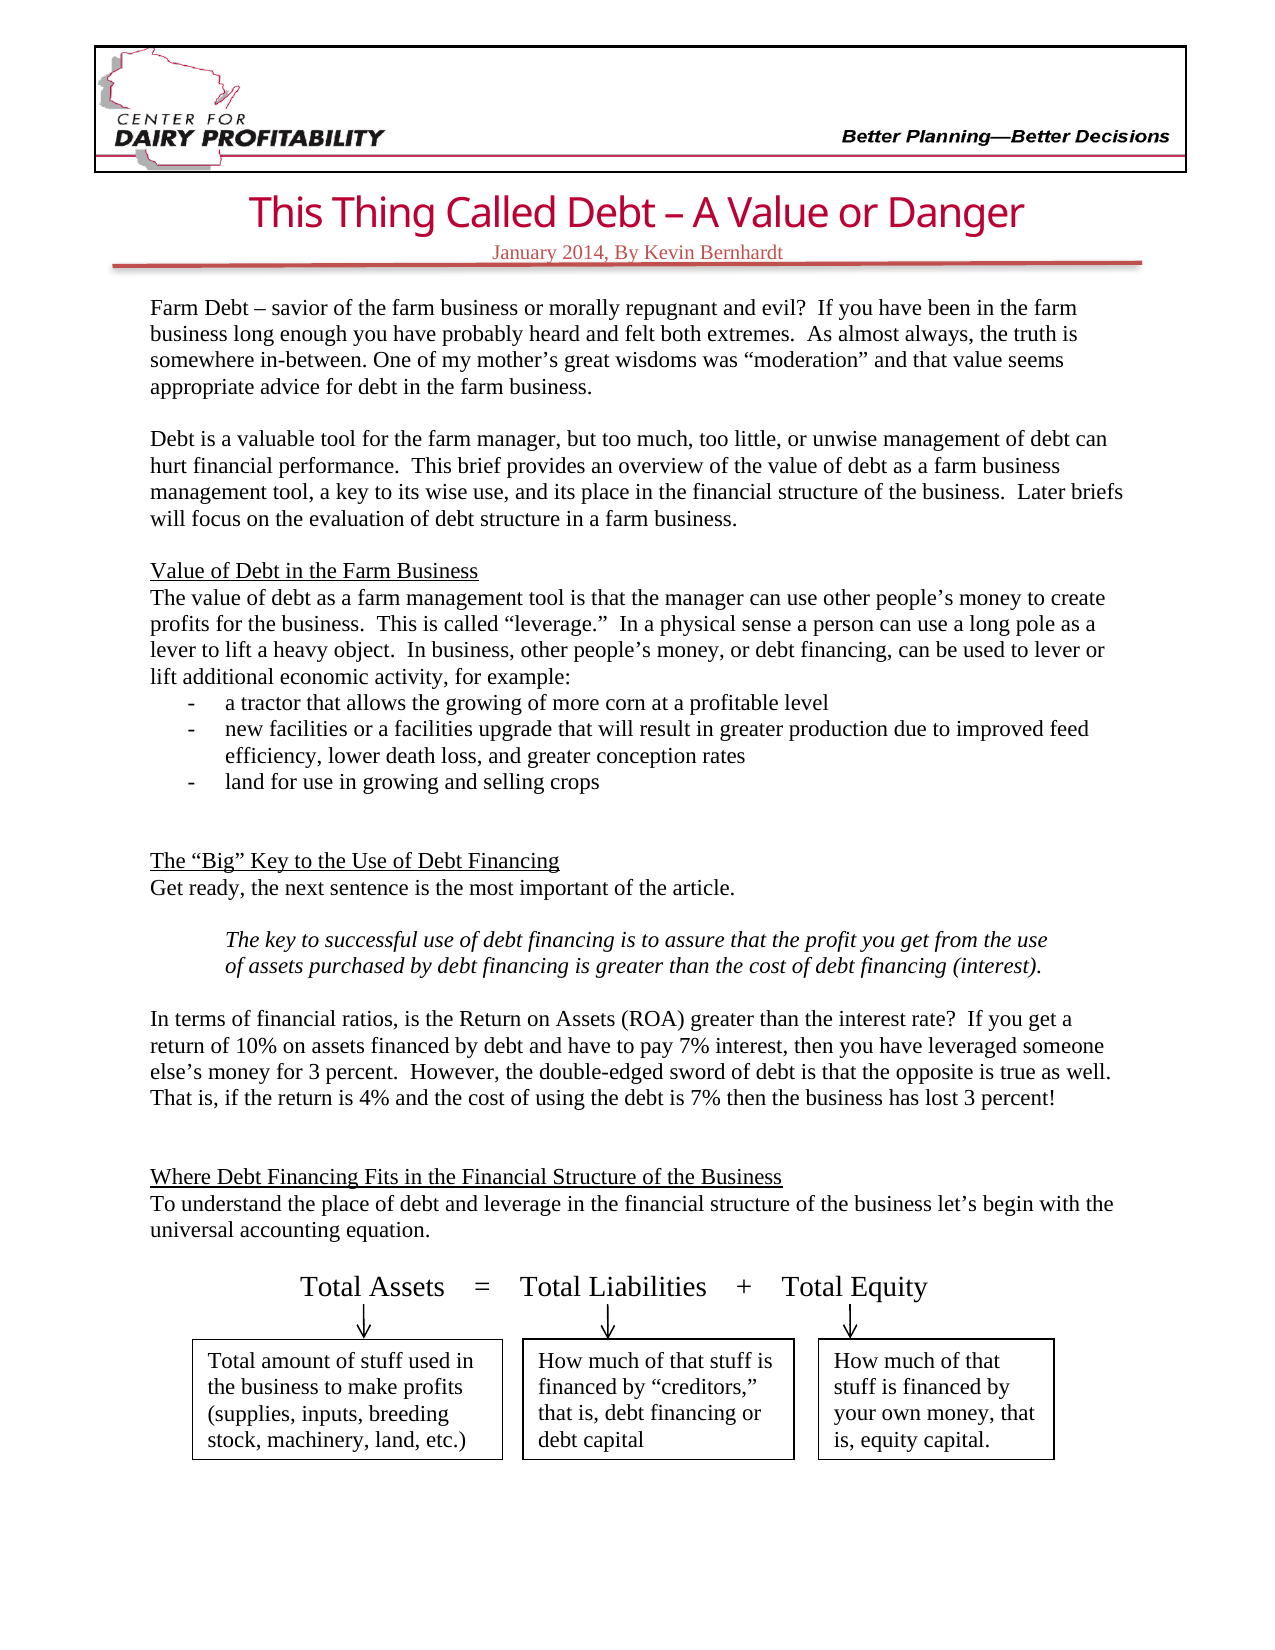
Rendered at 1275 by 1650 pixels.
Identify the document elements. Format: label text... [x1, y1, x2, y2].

text Debt is a valuable tool for the farm manager, but too much, too little, or unwise management of debt can hurt financial performance. This brief provides an overview of the value of debt as a farm business management tool, a key to its wise use, and its place in the financial structure of the business. Later briefs will focus on the evaluation of debt structure in a farm business. [150, 426, 1125, 531]
text Total Assets = Total Liabilities + Total Equity [150, 1269, 1125, 1302]
text To understand the place of debt and leverage in the financial structure of the business let’s begin with the universal accounting equation. [150, 1190, 1125, 1242]
text In terms of financial ratios, is the Return on Assets (ROA) greater than the interest rate? If you get a return of 10% on assets financed by debt and have to pay 7% interest, then you have leveraged someone else’s money for 3 percent. However, the double-edged sword of debt is that the opposite is true as well. That is, if the return is 4% and the cost of using the debt is 7% then the business has lost 3 percent! [150, 1005, 1125, 1111]
text Where Debt Financing Fits in the Financial Structure of the Business [150, 1163, 1125, 1190]
text The “Big” Key to the Use of Debt Financing [150, 847, 1125, 873]
list new facilities or a facilities upgrade that will result in greater production due to improved feed efficiency, lower death loss, and greater conception rates [187, 715, 1125, 768]
text Value of Debt in the Farm Business [150, 557, 1125, 584]
text The value of debt as a farm management tool is that the manager can use other people’s money to create profits for the business. This is called “leverage.” In a physical sense a person can use a long pole as a lever to lift a heavy object. In business, other people’s money, or debt financing, can be used to lever or lift additional economic activity, for example: [150, 584, 1125, 689]
text Get ready, the next sentence is the most important of the article. [150, 873, 1125, 900]
picture [96, 48, 1185, 171]
text The key to successful use of debt financing is to assure that the profit you get from the use of assets purchased by debt financing is greater than the cost of debt financing (interest). [225, 926, 1050, 979]
text Farm Debt – savior of the farm business or morally repugnant and evil? If you have been in the farm business long enough you have probably heard and felt both extremes. As almost always, the truth is somewhere in-between. One of my mother’s great wisdoms was “moderation” and that value seems appropriate advice for debt in the farm business. [150, 294, 1125, 399]
list land for use in growing and selling crops [187, 768, 1125, 794]
list a tractor that allows the growing of more corn at a profitable level [187, 689, 1125, 715]
